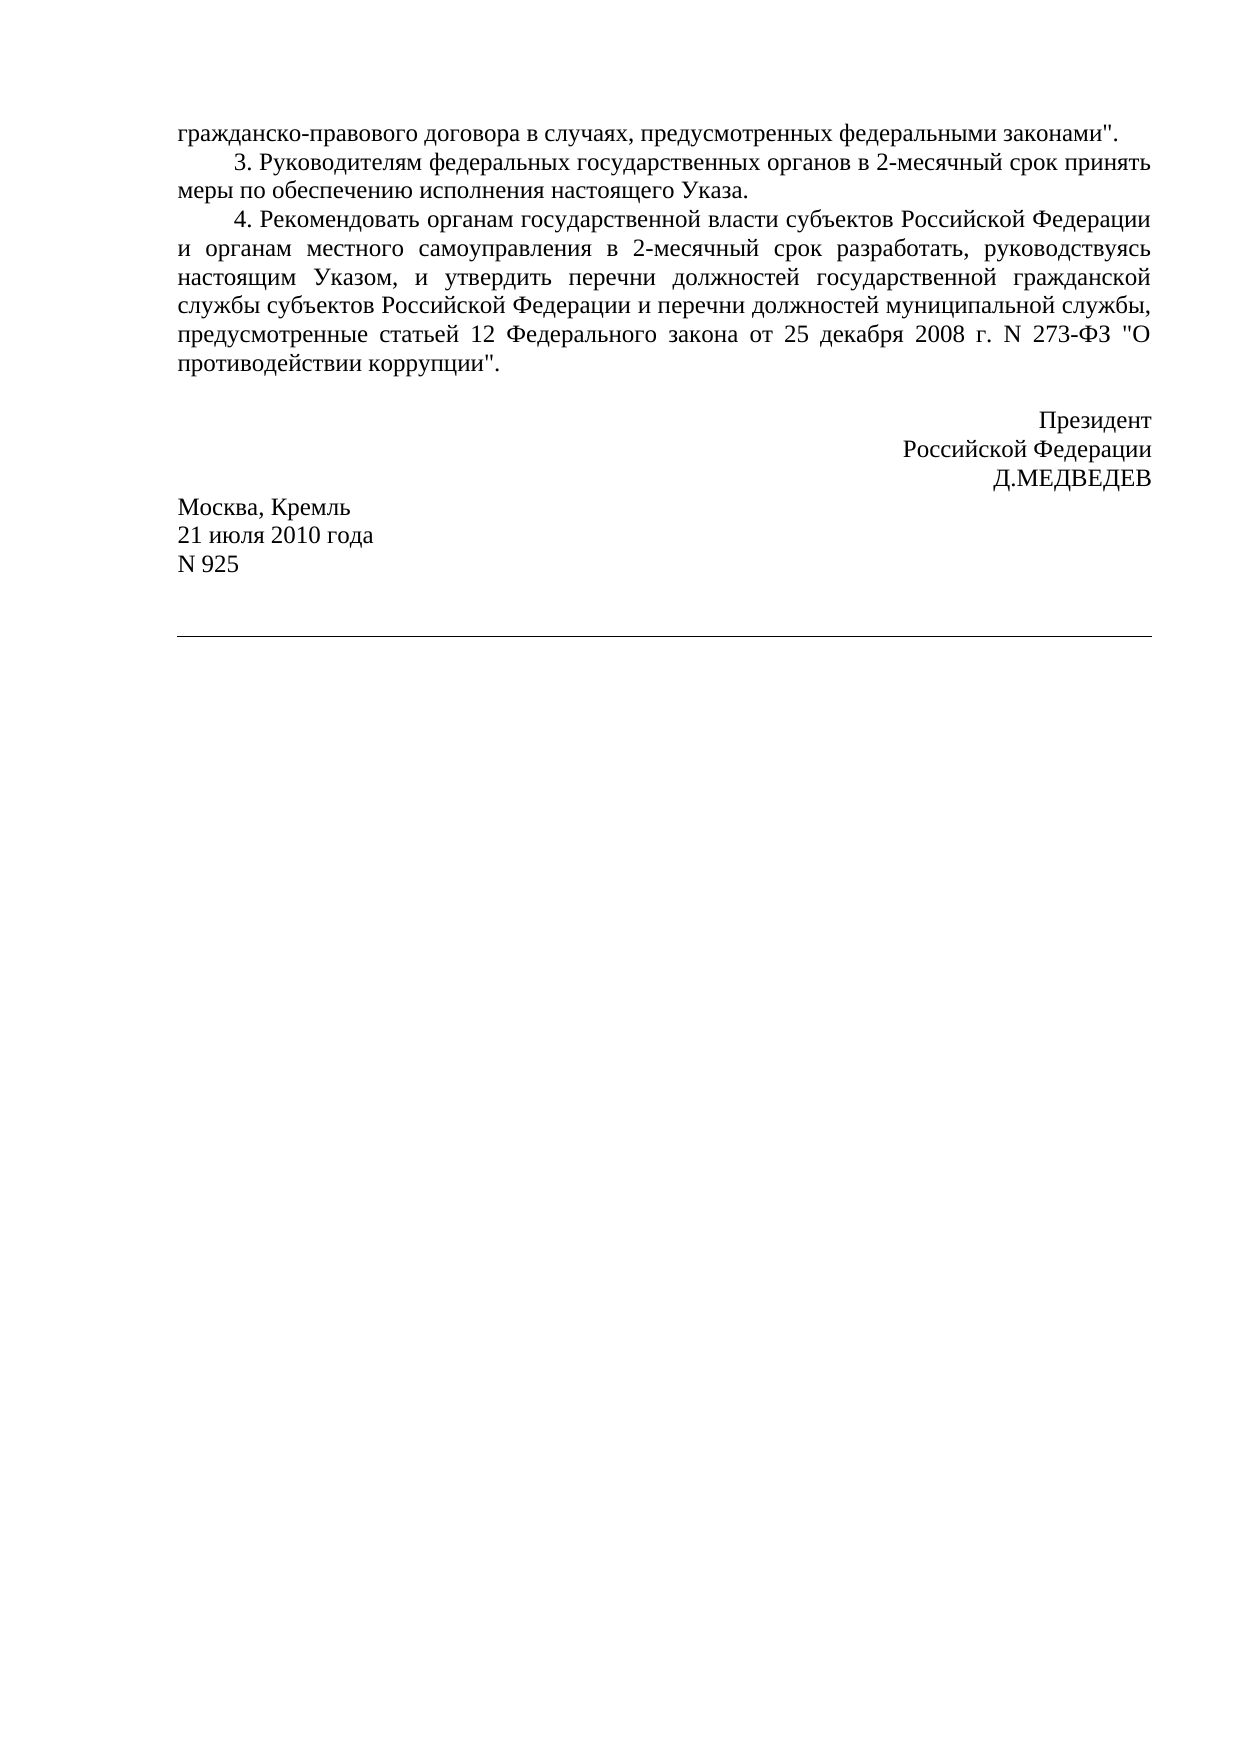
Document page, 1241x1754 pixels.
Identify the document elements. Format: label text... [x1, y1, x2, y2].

text Д.МЕДВЕДЕВ [177, 463, 1152, 492]
text Российской Федерации [177, 434, 1152, 463]
text 3. Руководителям федеральных государственных органов в 2-месячный срок принять меры по обеспечению исполнения настоящего Указа. [177, 147, 1152, 204]
text 21 июля 2010 года [177, 521, 1152, 549]
text N 925 [177, 549, 1152, 578]
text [177, 118, 1152, 147]
text Москва, Кремль [177, 492, 1152, 521]
text 4. Рекомендовать органам государственной власти субъектов Российской Федерации и органам местного самоуправления в 2-месячный срок разработать, руководствуясь настоящим Указом, и утвердить перечни должностей государственной гражданской службы субъектов Российской Федерации и перечни должностей муниципальной службы, предусмотренные статьей 12 Федерального закона от 25 декабря 2008 г. N 273-ФЗ "О противодействии коррупции". [177, 204, 1152, 377]
text Президент [177, 406, 1152, 434]
